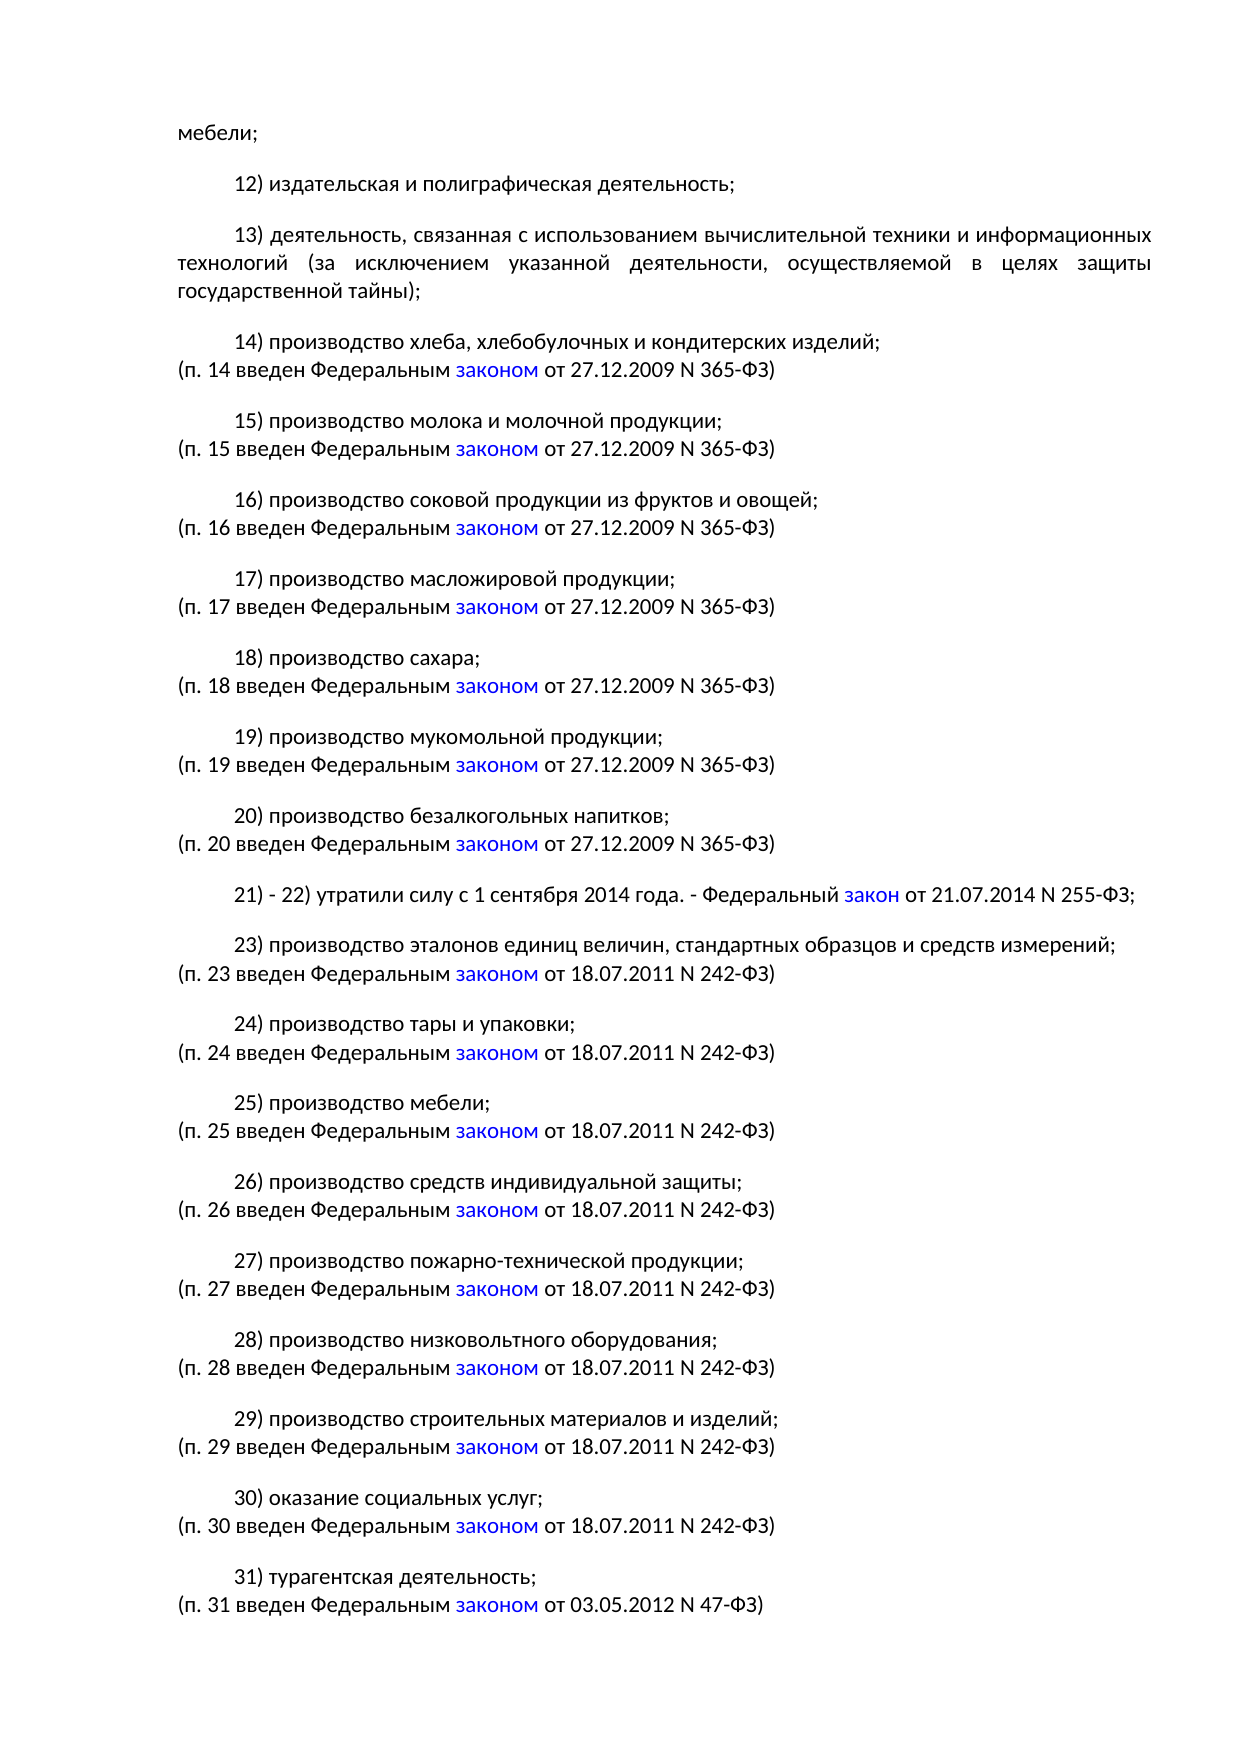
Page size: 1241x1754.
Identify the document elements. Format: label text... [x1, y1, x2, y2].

text (п. 29 введен Федеральным законом от 18.07.2011 N 242-ФЗ) [177, 1432, 1152, 1460]
text (п. 24 введен Федеральным законом от 18.07.2011 N 242-ФЗ) [177, 1038, 1152, 1066]
text 16) производство соковой продукции из фруктов и овощей; [177, 485, 1152, 513]
text (п. 17 введен Федеральным законом от 27.12.2009 N 365-ФЗ) [177, 592, 1152, 620]
text (п. 30 введен Федеральным законом от 18.07.2011 N 242-ФЗ) [177, 1511, 1152, 1539]
text (п. 14 введен Федеральным законом от 27.12.2009 N 365-ФЗ) [177, 355, 1152, 383]
text (п. 20 введен Федеральным законом от 27.12.2009 N 365-ФЗ) [177, 829, 1152, 857]
text (п. 18 введен Федеральным законом от 27.12.2009 N 365-ФЗ) [177, 671, 1152, 699]
text 13) деятельность, связанная с использованием вычислительной техники и информационных технологий (за исключением указанной деятельности, осуществляемой в целях защиты государственной тайны); [177, 220, 1152, 304]
text 20) производство безалкогольных напитков; [177, 801, 1152, 829]
text 24) производство тары и упаковки; [177, 1009, 1152, 1038]
text 29) производство строительных материалов и изделий; [177, 1404, 1152, 1432]
text 26) производство средств индивидуальной защиты; [177, 1167, 1152, 1196]
text 21) - 22) утратили силу с 1 сентября 2014 года. - Федеральный закон от 21.07.2014 N 255-ФЗ; [177, 880, 1152, 908]
text 17) производство масложировой продукции; [177, 564, 1152, 592]
text (п. 15 введен Федеральным законом от 27.12.2009 N 365-ФЗ) [177, 434, 1152, 462]
text (п. 25 введен Федеральным законом от 18.07.2011 N 242-ФЗ) [177, 1117, 1152, 1144]
text (п. 27 введен Федеральным законом от 18.07.2011 N 242-ФЗ) [177, 1274, 1152, 1302]
text 25) производство мебели; [177, 1088, 1152, 1117]
text 30) оказание социальных услуг; [177, 1483, 1152, 1511]
text 31) турагентская деятельность; [177, 1562, 1152, 1590]
text (п. 23 введен Федеральным законом от 18.07.2011 N 242-ФЗ) [177, 959, 1152, 987]
text (п. 26 введен Федеральным законом от 18.07.2011 N 242-ФЗ) [177, 1196, 1152, 1223]
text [177, 118, 1152, 146]
text 15) производство молока и молочной продукции; [177, 406, 1152, 434]
text (п. 31 введен Федеральным законом от 03.05.2012 N 47-ФЗ) [177, 1590, 1152, 1618]
text 28) производство низковольтного оборудования; [177, 1325, 1152, 1353]
text 23) производство эталонов единиц величин, стандартных образцов и средств измерений; [177, 931, 1152, 959]
text 12) издательская и полиграфическая деятельность; [177, 169, 1152, 197]
text (п. 19 введен Федеральным законом от 27.12.2009 N 365-ФЗ) [177, 750, 1152, 778]
text (п. 16 введен Федеральным законом от 27.12.2009 N 365-ФЗ) [177, 513, 1152, 541]
text 27) производство пожарно-технической продукции; [177, 1246, 1152, 1274]
text 18) производство сахара; [177, 643, 1152, 671]
text 19) производство мукомольной продукции; [177, 722, 1152, 750]
text 14) производство хлеба, хлебобулочных и кондитерских изделий; [177, 327, 1152, 355]
text (п. 28 введен Федеральным законом от 18.07.2011 N 242-ФЗ) [177, 1353, 1152, 1381]
